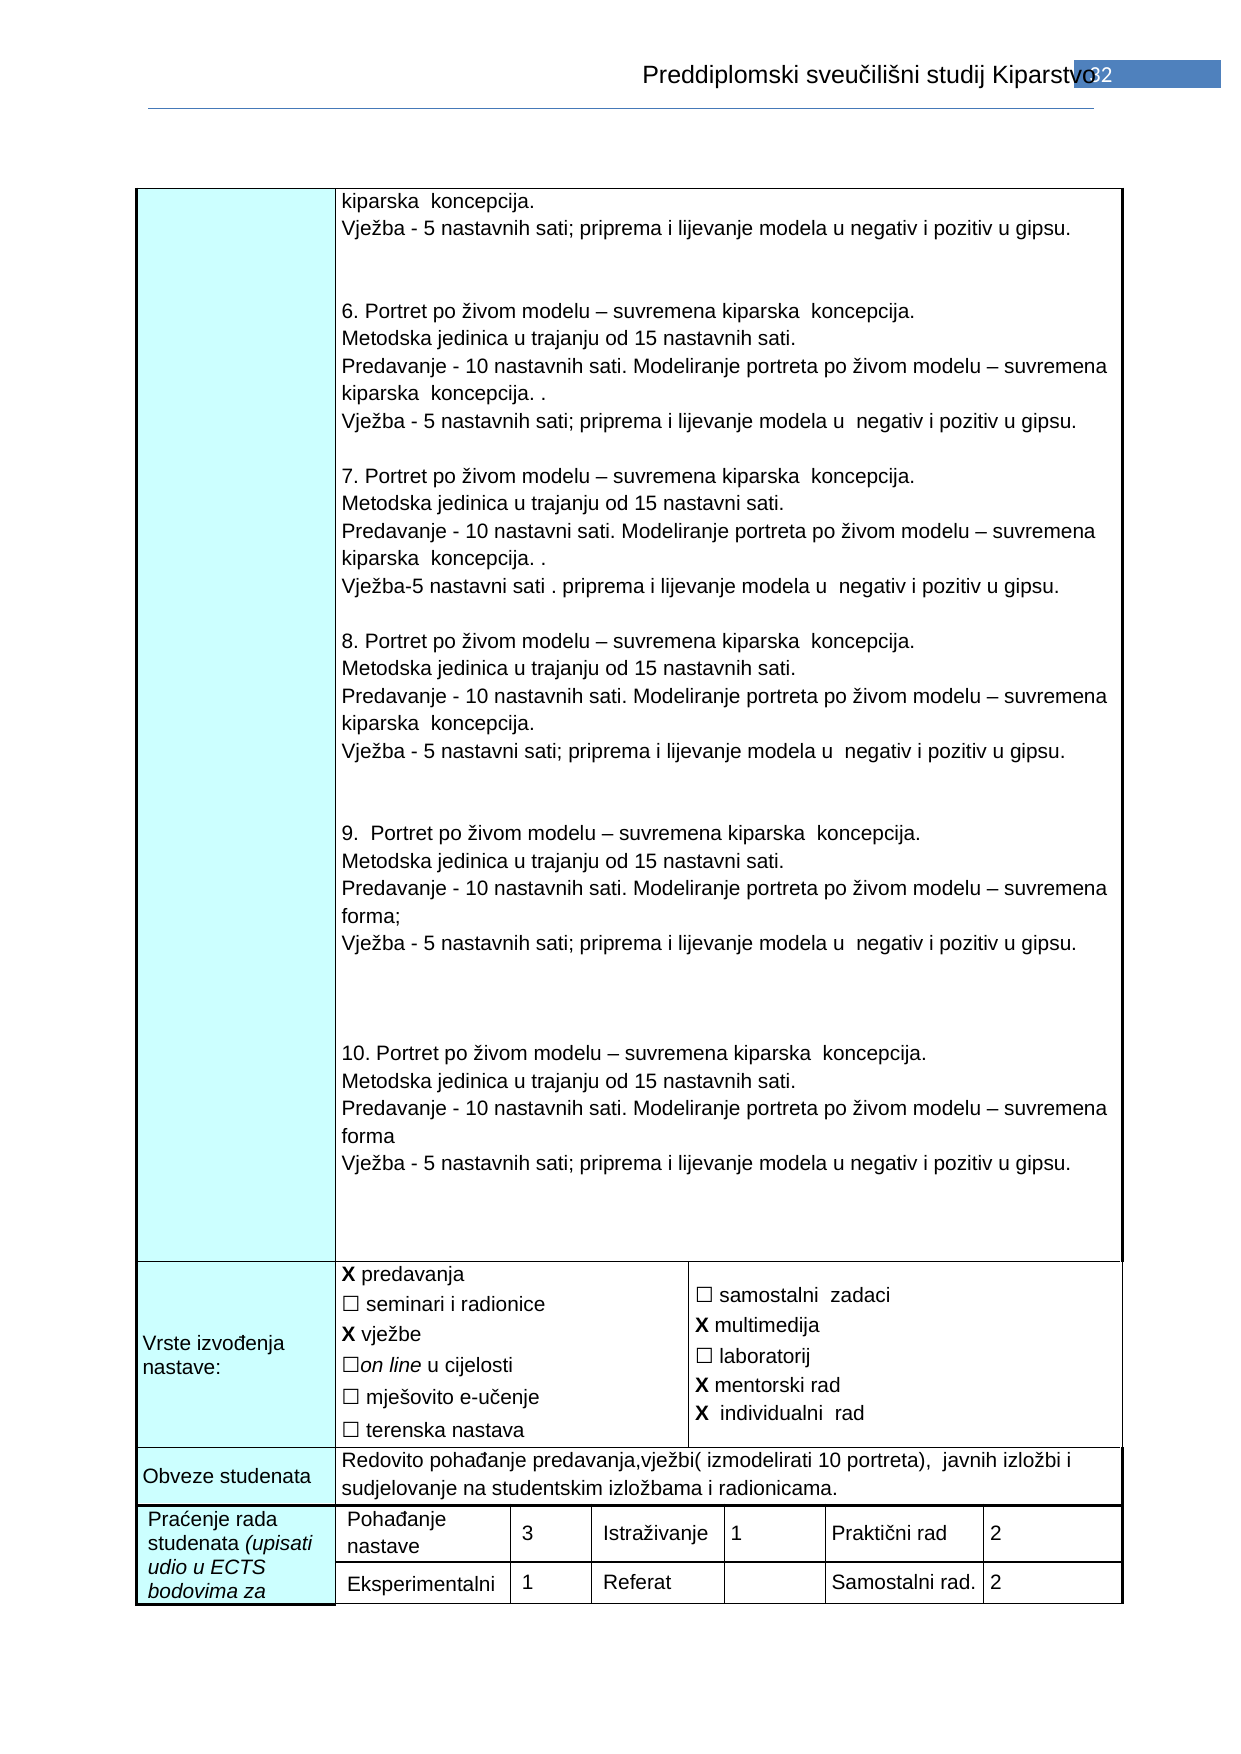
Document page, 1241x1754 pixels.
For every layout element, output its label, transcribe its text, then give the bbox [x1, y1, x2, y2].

table_cell 1 [725, 1507, 825, 1561]
table_cell Istraživanje [592, 1507, 724, 1561]
table_cell Eksperimentalni rad [336, 1563, 510, 1603]
table_cell 2 [984, 1507, 1121, 1561]
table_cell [138, 189, 335, 1261]
table_cell Obveze studenata [138, 1448, 335, 1503]
table_cell 1 [511, 1563, 591, 1603]
table_cell Redovito pohađanje predavanja,vježbi( izmodelirati 10 portreta), javnih izložbi i sudjelovanje na studentskim izložbama i radionicama. [336, 1447, 1121, 1503]
table_cell Vrste izvođenja nastave: [138, 1262, 335, 1447]
table_cell ☐ samostalni zadaci X multimedija ☐ laboratorij X mentorski rad X individualni rad [689, 1261, 1122, 1447]
table_cell Referat [592, 1563, 724, 1603]
table_cell Praktični rad [826, 1507, 983, 1561]
table_cell 2 [984, 1563, 1121, 1603]
table_cell [725, 1563, 825, 1603]
table_cell Samostalni rad. [826, 1563, 983, 1603]
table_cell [336, 189, 1121, 1261]
table_cell Pohađanje nastave [336, 1507, 510, 1561]
table_cell 3 [511, 1507, 591, 1561]
table_cell Praćenje rada studenata (upisati udio u ECTS bodovima za svaku aktivnost tako da ukupni broj ECTS bodova odgovara bodovnoj vrijednosti predmeta): [138, 1507, 335, 1603]
table_cell X predavanja ☐ seminari i radionice X vježbe ☐on line u cijelosti ☐ mješovito e-učenje ☐ terenska nastava [336, 1262, 688, 1447]
